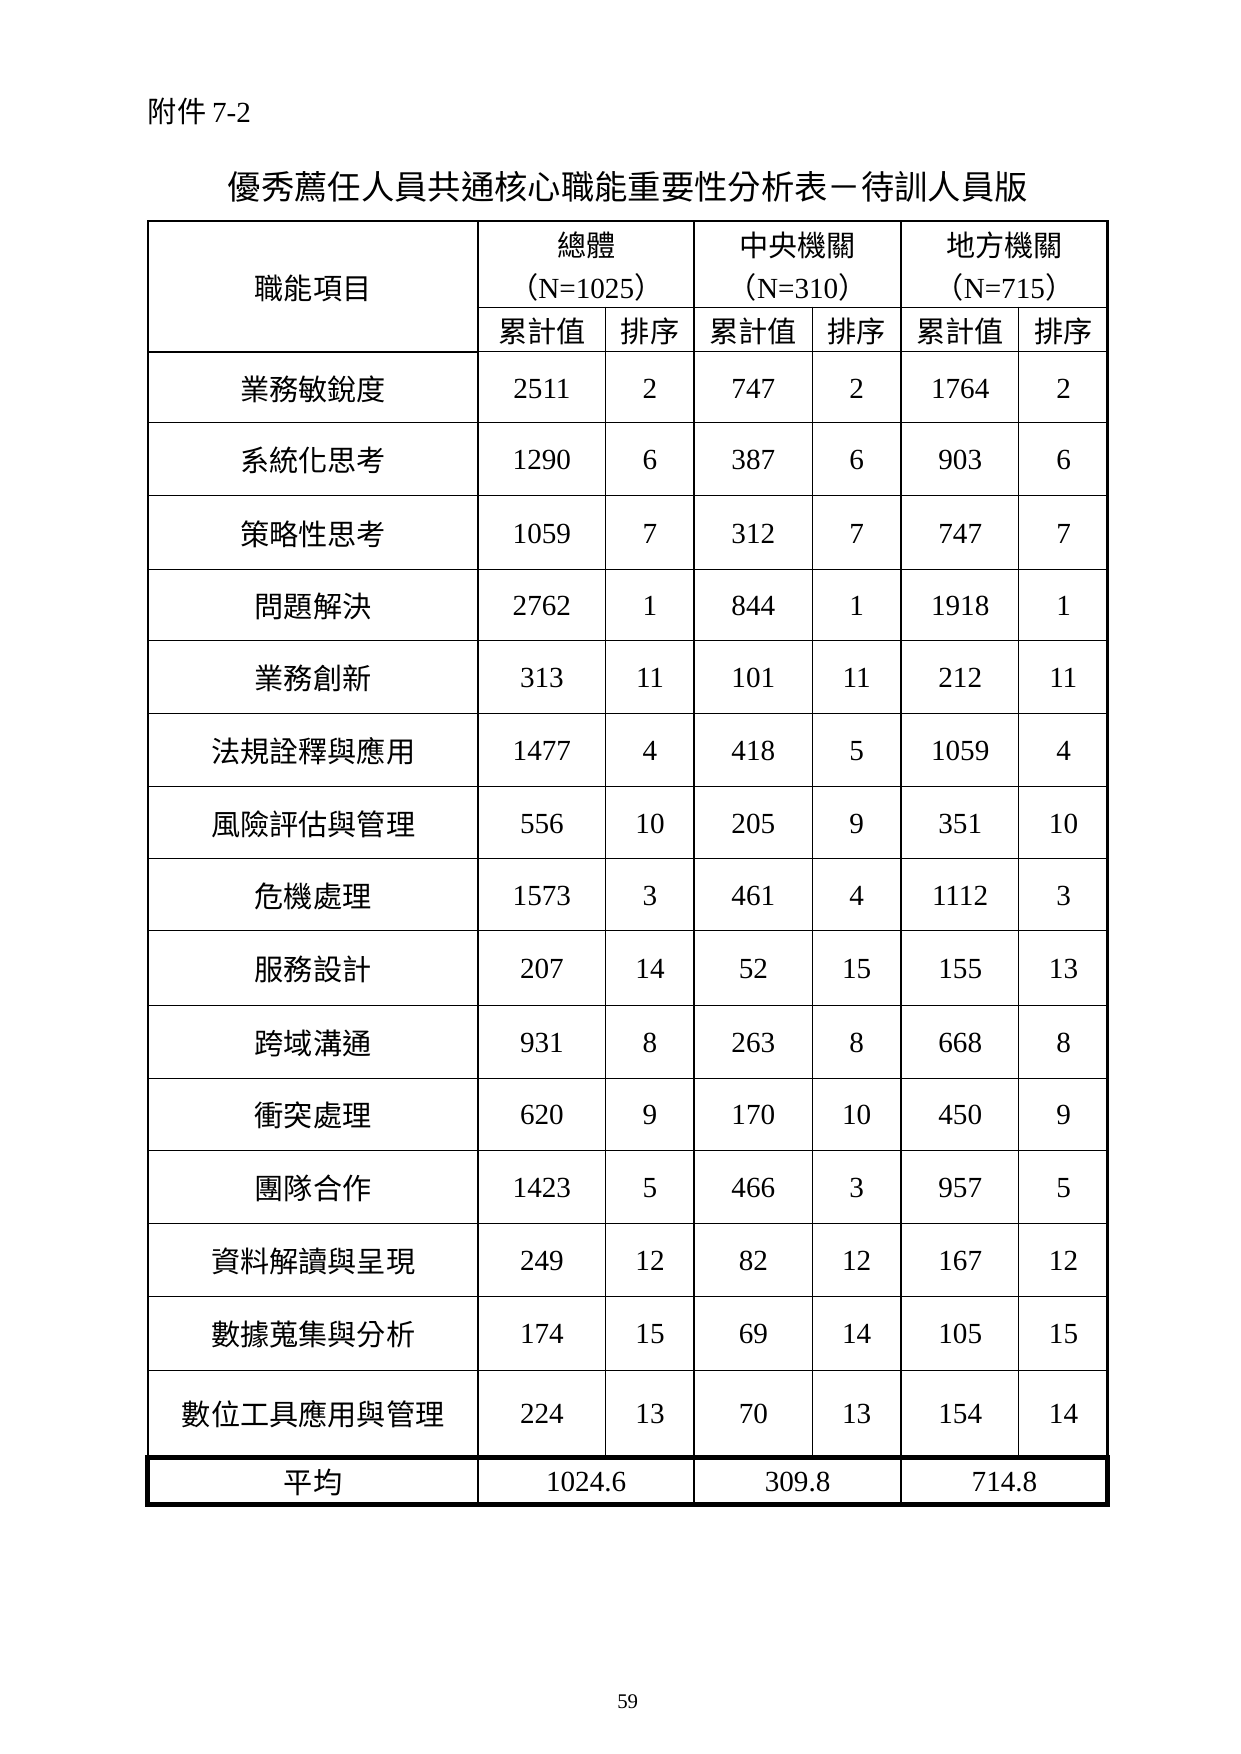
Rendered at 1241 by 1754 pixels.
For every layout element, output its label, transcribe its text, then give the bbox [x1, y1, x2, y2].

table_cell 4 [1019, 714, 1106, 786]
table_cell 105 [902, 1297, 1018, 1369]
table_cell 策略性思考 [149, 496, 477, 569]
table_cell 9 [606, 1079, 693, 1149]
table_cell 13 [606, 1371, 693, 1455]
table_cell 累計值 [479, 308, 605, 351]
table_cell 9 [1019, 1079, 1106, 1149]
table_cell 70 [695, 1371, 812, 1455]
table_cell 排序 [813, 308, 900, 351]
table_cell 13 [1019, 931, 1106, 1005]
table_cell 平均 [150, 1460, 477, 1502]
table_cell 82 [695, 1224, 812, 1296]
table_header 優秀薦任人員共通核心職能重要性分析表－待訓人員版 [148, 150, 1107, 220]
table_cell 風險評估與管理 [149, 787, 477, 858]
table_cell 10 [1019, 787, 1106, 858]
table_cell 15 [1019, 1297, 1106, 1369]
table_cell 1059 [479, 496, 605, 569]
table_cell 14 [813, 1297, 900, 1369]
table_cell 1573 [479, 859, 605, 930]
table_cell 351 [902, 787, 1018, 858]
table_cell 10 [606, 787, 693, 858]
table_cell 212 [902, 641, 1018, 713]
table_cell 747 [902, 496, 1018, 569]
table_cell 8 [606, 1006, 693, 1077]
table_cell 11 [813, 641, 900, 713]
table_cell 數據蒐集與分析 [149, 1297, 477, 1369]
table_cell 1477 [479, 714, 605, 786]
table_cell 累計值 [902, 308, 1018, 351]
table_cell 排序 [1019, 308, 1106, 351]
table_cell 466 [695, 1151, 812, 1223]
table_cell 620 [479, 1079, 605, 1149]
table_cell 450 [902, 1079, 1018, 1149]
table_cell 668 [902, 1006, 1018, 1077]
table_cell 14 [1019, 1371, 1106, 1455]
table_cell 387 [695, 423, 812, 495]
table_cell 1112 [902, 859, 1018, 930]
table_cell 167 [902, 1224, 1018, 1296]
table_cell 法規詮釋與應用 [149, 714, 477, 786]
table_cell 957 [902, 1151, 1018, 1223]
table_cell 101 [695, 641, 812, 713]
table_cell 衝突處理 [149, 1079, 477, 1149]
table_cell 418 [695, 714, 812, 786]
table_cell 排序 [606, 308, 693, 351]
table_cell 2 [1019, 352, 1106, 422]
table_cell 931 [479, 1006, 605, 1077]
table_cell 跨域溝通 [149, 1006, 477, 1077]
text 附件7-2 [148, 89, 1107, 131]
table_cell 8 [1019, 1006, 1106, 1077]
table_cell 7 [813, 496, 900, 569]
table_cell 3 [606, 859, 693, 930]
table_cell 7 [1019, 496, 1106, 569]
table_cell 11 [1019, 641, 1106, 713]
table_cell 844 [695, 570, 812, 640]
table_cell 52 [695, 931, 812, 1005]
table_cell 業務創新 [149, 641, 477, 713]
table_cell 312 [695, 496, 812, 569]
table_cell 1423 [479, 1151, 605, 1223]
table_cell 10 [813, 1079, 900, 1149]
table_cell 地方機關（N=715） [902, 222, 1106, 307]
table_cell 9 [813, 787, 900, 858]
table_cell 系統化思考 [149, 423, 477, 495]
table_cell 4 [606, 714, 693, 786]
table_cell 2 [813, 352, 900, 422]
table_cell 15 [813, 931, 900, 1005]
table_cell 8 [813, 1006, 900, 1077]
table_cell 服務設計 [149, 931, 477, 1005]
table_cell 3 [1019, 859, 1106, 930]
table_cell 2762 [479, 570, 605, 640]
table_cell 數位工具應用與管理 [149, 1371, 477, 1455]
table_cell 5 [606, 1151, 693, 1223]
table_cell 174 [479, 1297, 605, 1369]
table_cell 5 [813, 714, 900, 786]
table_cell 12 [1019, 1224, 1106, 1296]
table_cell 2 [606, 352, 693, 422]
table_cell 461 [695, 859, 812, 930]
table_cell 714.8 [902, 1460, 1105, 1502]
table_cell 累計值 [695, 308, 812, 351]
table_cell 1 [1019, 570, 1106, 640]
table_cell 205 [695, 787, 812, 858]
table_cell 職能項目 [149, 222, 477, 351]
table_cell 207 [479, 931, 605, 1005]
table_cell 6 [813, 423, 900, 495]
table_cell 69 [695, 1297, 812, 1369]
table_cell 團隊合作 [149, 1151, 477, 1223]
table_cell 中央機關（N=310） [695, 222, 900, 307]
table_cell 總體（N=1025） [479, 222, 693, 307]
table_cell 1 [813, 570, 900, 640]
table_cell 7 [606, 496, 693, 569]
table_cell 2511 [479, 352, 605, 422]
table_cell 資料解讀與呈現 [149, 1224, 477, 1296]
table_cell 154 [902, 1371, 1018, 1455]
table_cell 5 [1019, 1151, 1106, 1223]
table_cell 170 [695, 1079, 812, 1149]
table_cell 747 [695, 352, 812, 422]
table_cell 6 [1019, 423, 1106, 495]
table_cell 6 [606, 423, 693, 495]
table_cell 1764 [902, 352, 1018, 422]
table_cell 1 [606, 570, 693, 640]
table_cell 15 [606, 1297, 693, 1369]
table_cell 263 [695, 1006, 812, 1077]
table_cell 155 [902, 931, 1018, 1005]
table_cell 313 [479, 641, 605, 713]
table_cell 1290 [479, 423, 605, 495]
table_cell 13 [813, 1371, 900, 1455]
table_cell 249 [479, 1224, 605, 1296]
table_cell 業務敏銳度 [149, 353, 477, 422]
table_cell 903 [902, 423, 1018, 495]
table_cell 11 [606, 641, 693, 713]
table_cell 309.8 [695, 1460, 900, 1502]
table_cell 4 [813, 859, 900, 930]
table_cell 14 [606, 931, 693, 1005]
table_cell 12 [813, 1224, 900, 1296]
table_cell 1024.6 [479, 1460, 693, 1502]
table_cell 3 [813, 1151, 900, 1223]
table_cell 1059 [902, 714, 1018, 786]
table_cell 224 [479, 1371, 605, 1455]
table_cell 1918 [902, 570, 1018, 640]
table_cell 12 [606, 1224, 693, 1296]
table_cell 危機處理 [149, 859, 477, 930]
table_cell 556 [479, 787, 605, 858]
table_cell 問題解決 [149, 570, 477, 640]
